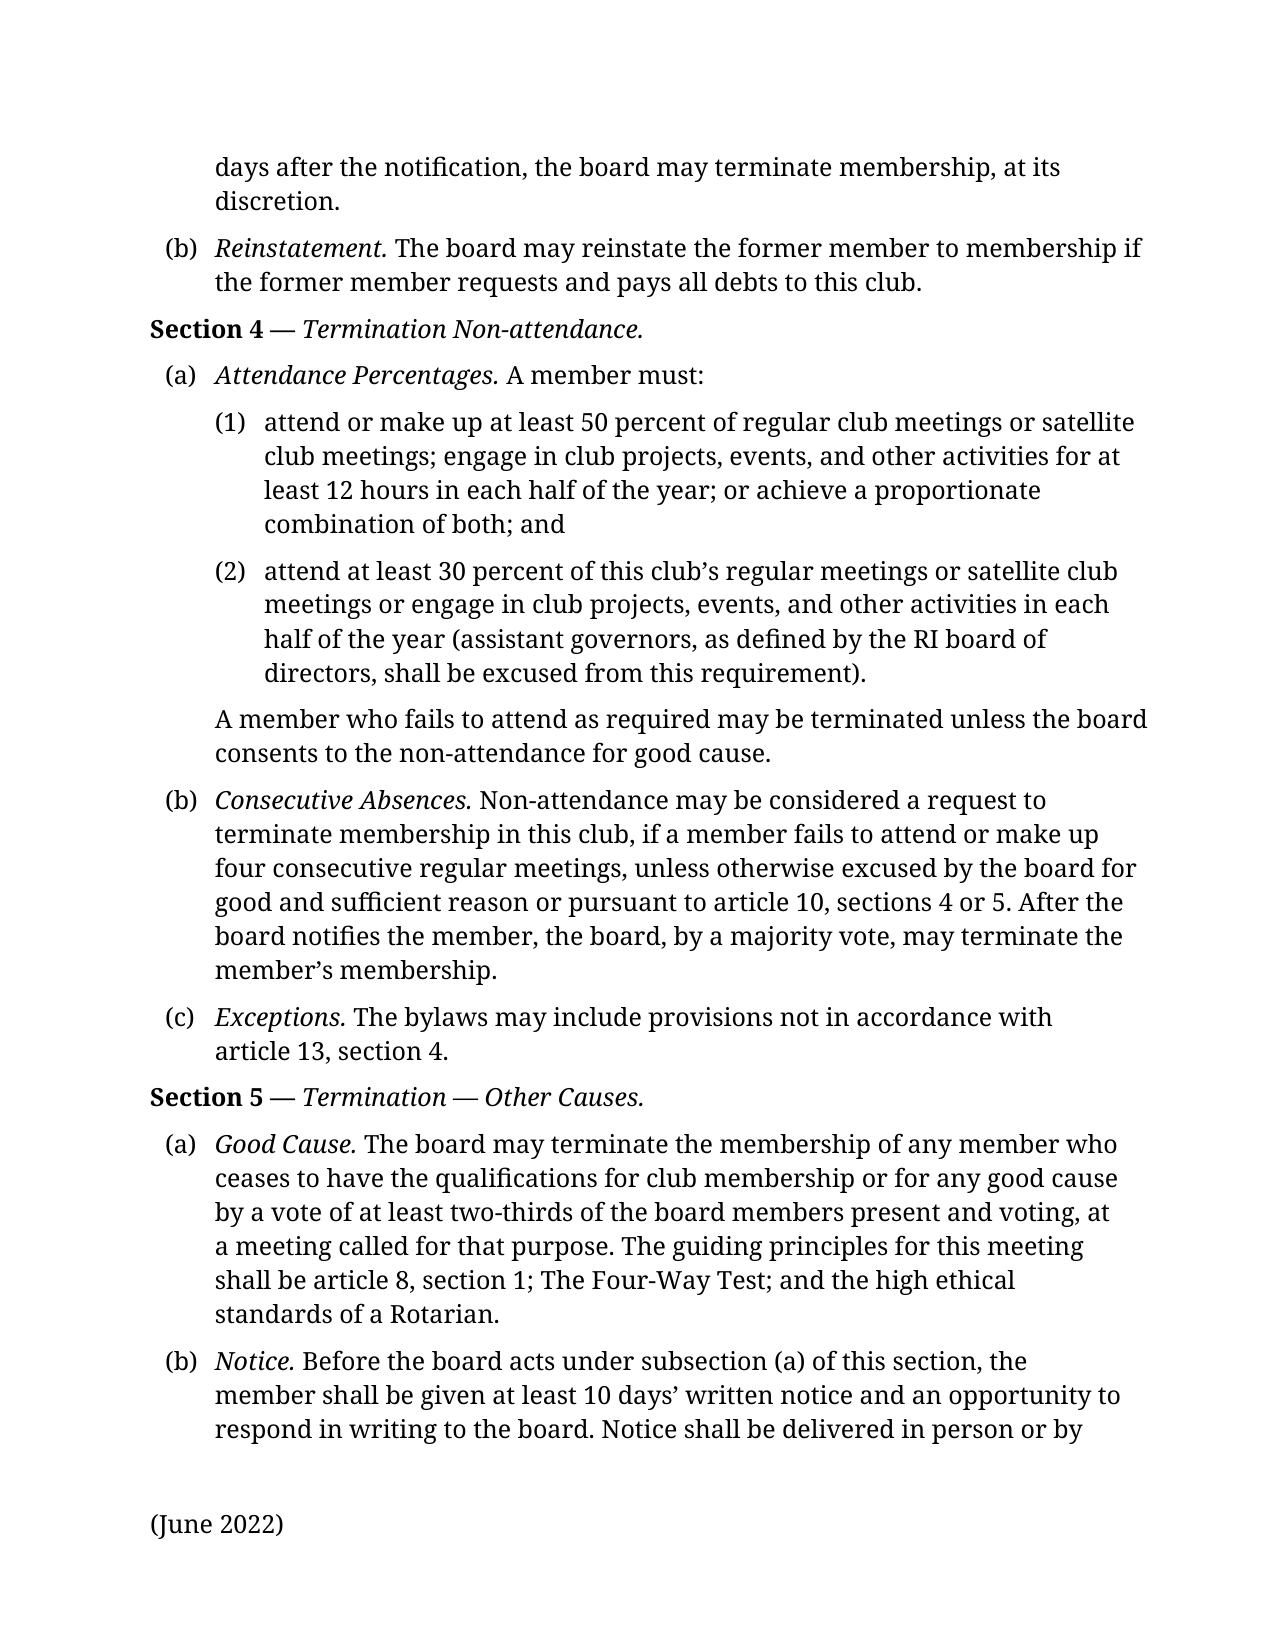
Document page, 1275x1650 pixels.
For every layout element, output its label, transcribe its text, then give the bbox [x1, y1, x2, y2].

text (b) Reinstatement. The board may reinstate the former member to membership if the former member requests and pays all debts to this club. [165, 231, 1155, 299]
text (a) Good Cause. The board may terminate the membership of any member who ceases to have the qualifications for club membership or for any good cause by a vote of at least two-thirds of the board members present and voting, at a meeting called for that purpose. The guiding principles for this meeting shall be article 8, section 1; The Four-Way Test; and the high ethical standards of a Rotarian. [165, 1127, 1125, 1331]
text (1) attend or make up at least 50 percent of regular club meetings or satellite club meetings; engage in club projects, events, and other activities for at least 12 hours in each half of the year; or achieve a proportionate combination of both; and [214, 404, 1170, 541]
text (b) Consecutive Absences. Non-attendance may be considered a request to terminate membership in this club, if a member fails to attend or make up four consecutive regular meetings, unless otherwise excused by the board for good and sufficient reason or pursuant to article 10, sections 4 or 5. After the board notifies the member, the board, by a majority vote, may terminate the member’s membership. [150, 782, 1125, 987]
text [165, 1343, 1125, 1446]
text Section 5 — Termination — Other Causes. [150, 1080, 1125, 1114]
text (a) Attendance Percentages. A member must: [165, 358, 1155, 392]
text (2) attend at least 30 percent of this club’s regular meetings or satellite club meetings or engage in club projects, events, and other activities in each half of the year (assistant governors, as defined by the RI board of directors, shall be excused from this requirement). [214, 553, 1155, 689]
text Section 4 — Termination Non-attendance. [150, 311, 1155, 345]
text (c) Exceptions. The bylaws may include provisions not in accordance with article 13, section 4. [165, 999, 1125, 1067]
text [165, 150, 1155, 218]
text A member who fails to attend as required may be terminated unless the board consents to the non-attendance for good cause. [214, 702, 1155, 770]
